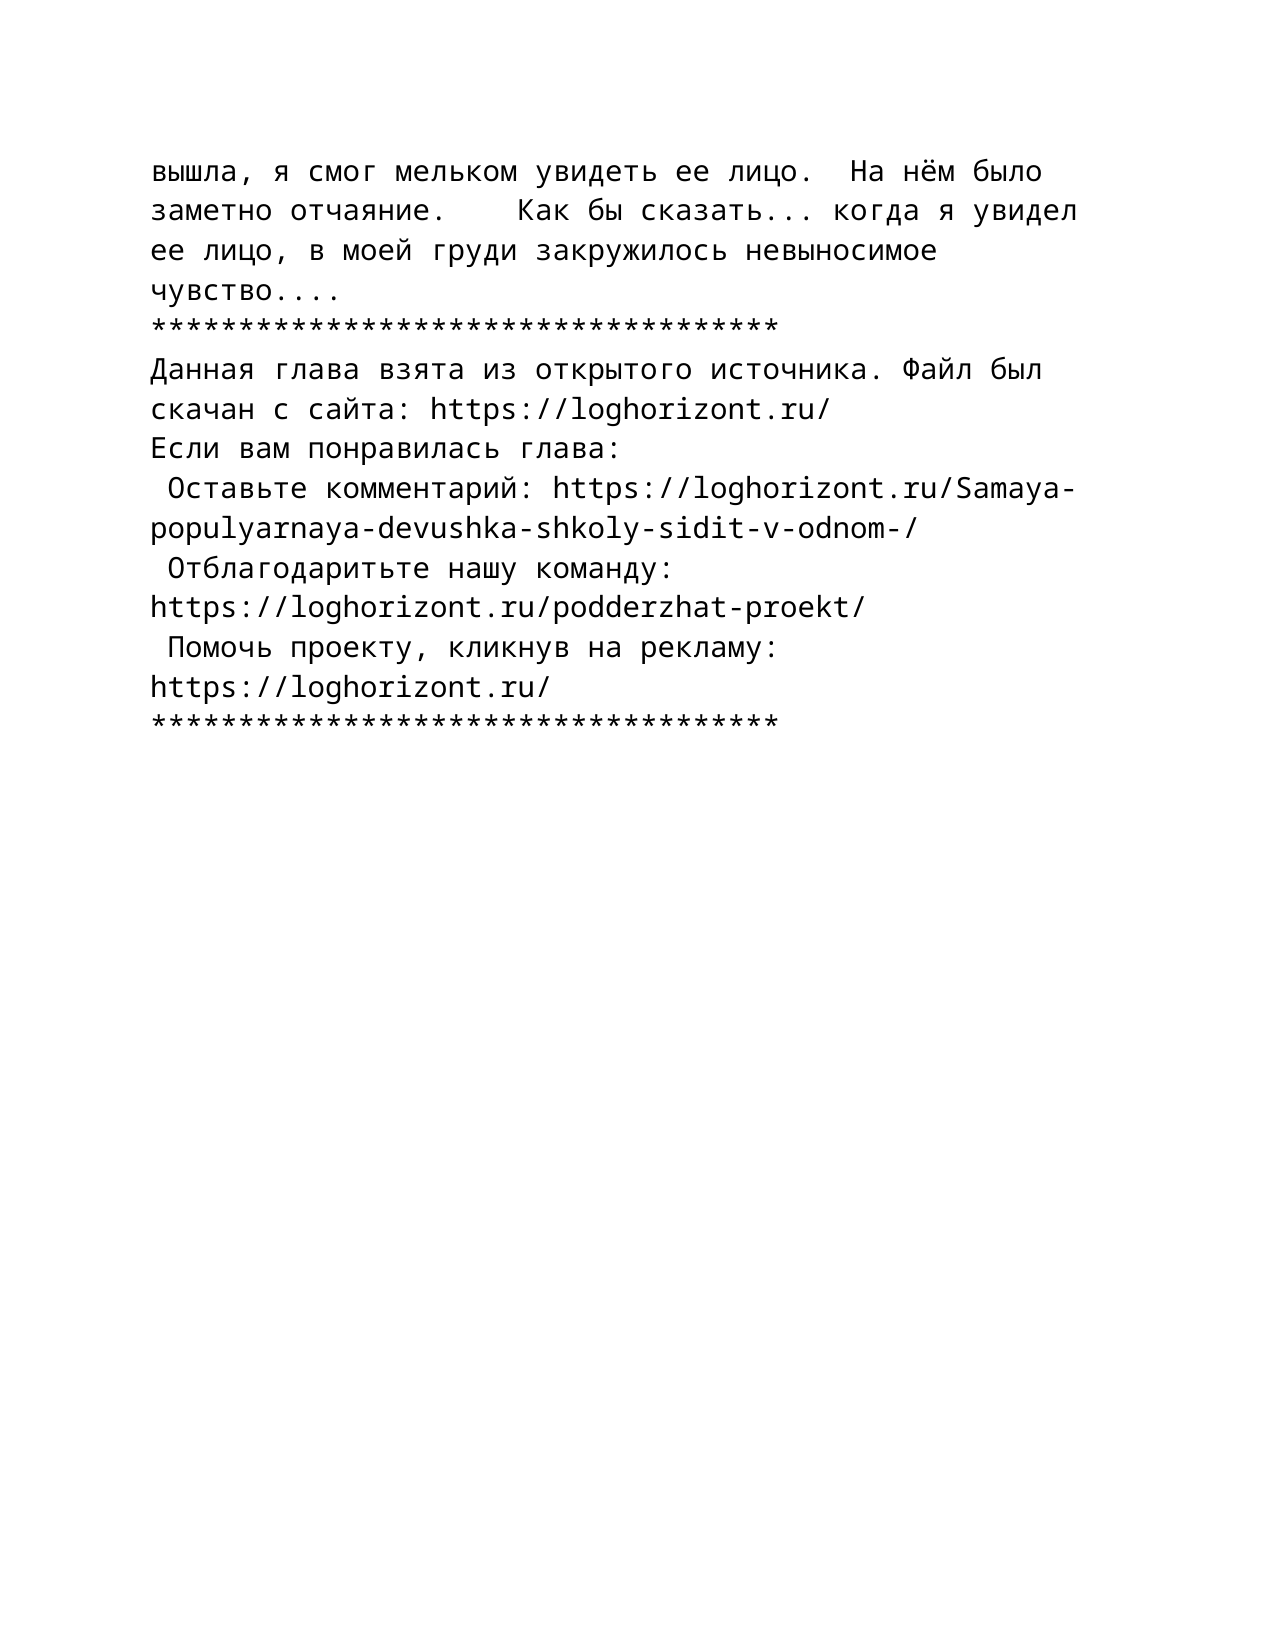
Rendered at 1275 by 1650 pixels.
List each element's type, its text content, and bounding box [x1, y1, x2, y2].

text ************************************ [150, 309, 1125, 348]
text Помочь проекту, кликнув на рекламу: https://loghorizont.ru/ [150, 626, 1125, 706]
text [150, 150, 1125, 309]
text Если вам понравилась глава: [150, 428, 1125, 467]
text Оставьте комментарий: https://loghorizont.ru/Samaya-populyarnaya-devushka-shkoly-sidit-v-odnom-/ [150, 467, 1125, 547]
text Отблагодаритьте нашу команду: https://loghorizont.ru/podderzhat-proekt/ [150, 547, 1125, 626]
text Данная глава взята из открытого источника. Файл был скачан с сайта: https://loghorizont.ru/ [150, 348, 1125, 428]
text ************************************ [150, 706, 1125, 745]
